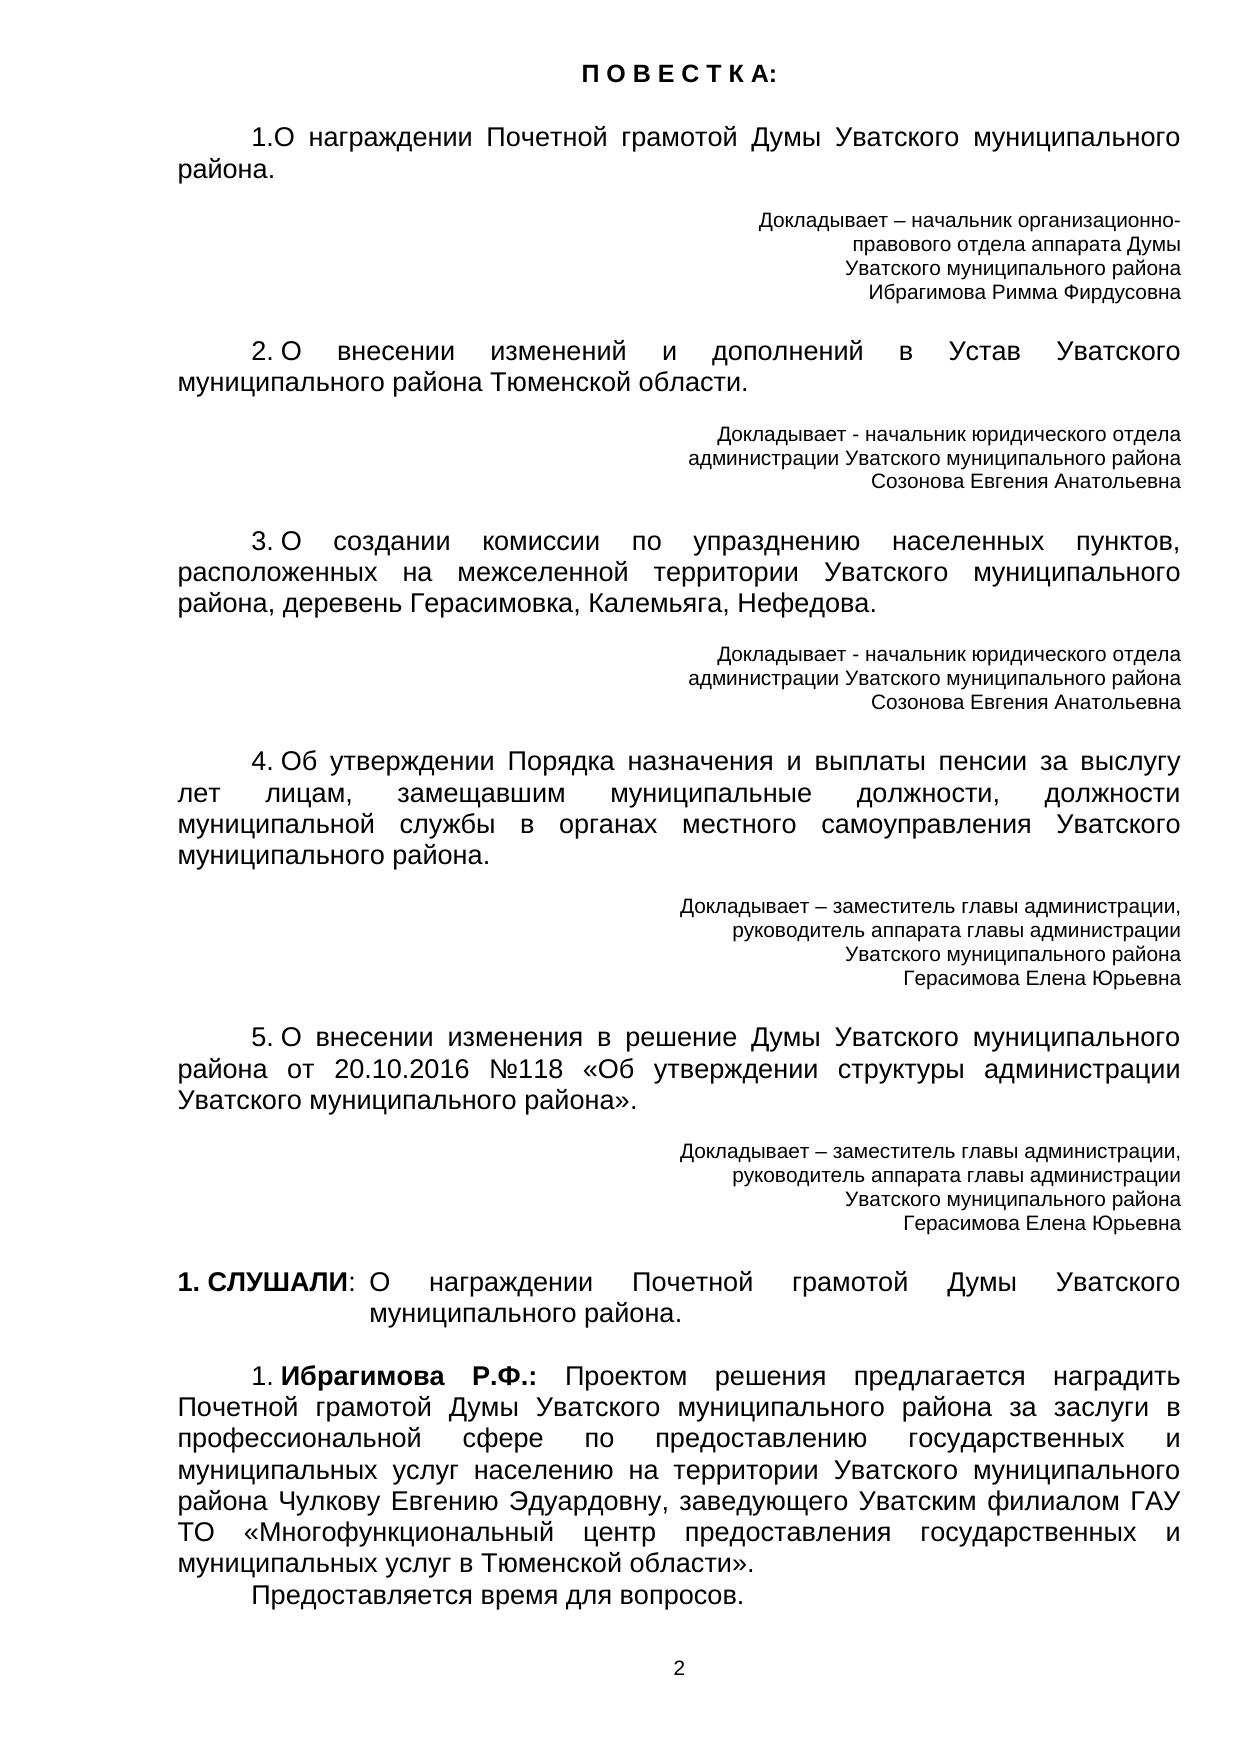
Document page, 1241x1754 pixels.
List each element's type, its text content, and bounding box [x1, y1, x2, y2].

text руководитель аппарата главы администрации [236, 918, 1181, 942]
text Уватского муниципального района [236, 1187, 1181, 1211]
text Докладывает - начальник юридического отдела [236, 642, 1181, 666]
text Докладывает – начальник организационно- [177, 208, 1181, 232]
list О внесении изменения в решение Думы Уватского муниципального района от 20.10.2016 №118 «Об утверждении структуры администрации Уватского муниципального района». [177, 1021, 1181, 1115]
text Докладывает – заместитель главы администрации, [236, 1139, 1181, 1163]
text Герасимова Елена Юрьевна [236, 1211, 1181, 1235]
text Созонова Евгения Анатольевна [236, 690, 1181, 714]
text администрации Уватского муниципального района [236, 445, 1181, 469]
text Докладывает - начальник юридического отдела [236, 421, 1181, 445]
text Уватского муниципального района [177, 256, 1181, 280]
text руководитель аппарата главы администрации [236, 1163, 1181, 1187]
text Ибрагимова Римма Фирдусовна [177, 280, 1181, 304]
text правового отдела аппарата Думы [177, 232, 1181, 256]
text Предоставляется время для вопросов. [177, 1579, 1181, 1610]
text Докладывает – заместитель главы администрации, [236, 894, 1181, 918]
list Ибрагимова Р.Ф.: Проектом решения предлагается наградить Почетной грамотой Думы Уватского муниципального района за заслуги в профессиональной сфере по предоставлению государственных и муниципальных услуг населению на территории Уватского муниципального района Чулкову Евгению Эдуардовну, заведующего Уватским филиалом ГАУ ТО «Многофункциональный центр предоставления государственных и муниципальных услуг в Тюменской области». [177, 1360, 1181, 1579]
text Уватского муниципального района [236, 942, 1181, 966]
text Созонова Евгения Анатольевна [236, 469, 1181, 493]
text 1. СЛУШАЛИ: О награждении Почетной грамотой Думы Уватского муниципального района. [177, 1266, 1181, 1329]
text администрации Уватского муниципального района [236, 666, 1181, 690]
list О награждении Почетной грамотой Думы Уватского муниципального района. [177, 121, 1181, 184]
list Об утверждении Порядка назначения и выплаты пенсии за выслугу лет лицам, замещавшим муниципальные должности, должности муниципальной службы в органах местного самоуправления Уватского муниципального района. [177, 745, 1181, 870]
list О внесении изменений и дополнений в Устав Уватского муниципального района Тюменской области. [177, 335, 1181, 397]
text П О В Е С Т К А: [177, 59, 1181, 88]
list О создании комиссии по упразднению населенных пунктов, расположенных на межселенной территории Уватского муниципального района, деревень Герасимовка, Калемьяга, Нефедова. [177, 524, 1181, 618]
text Герасимова Елена Юрьевна [236, 966, 1181, 990]
